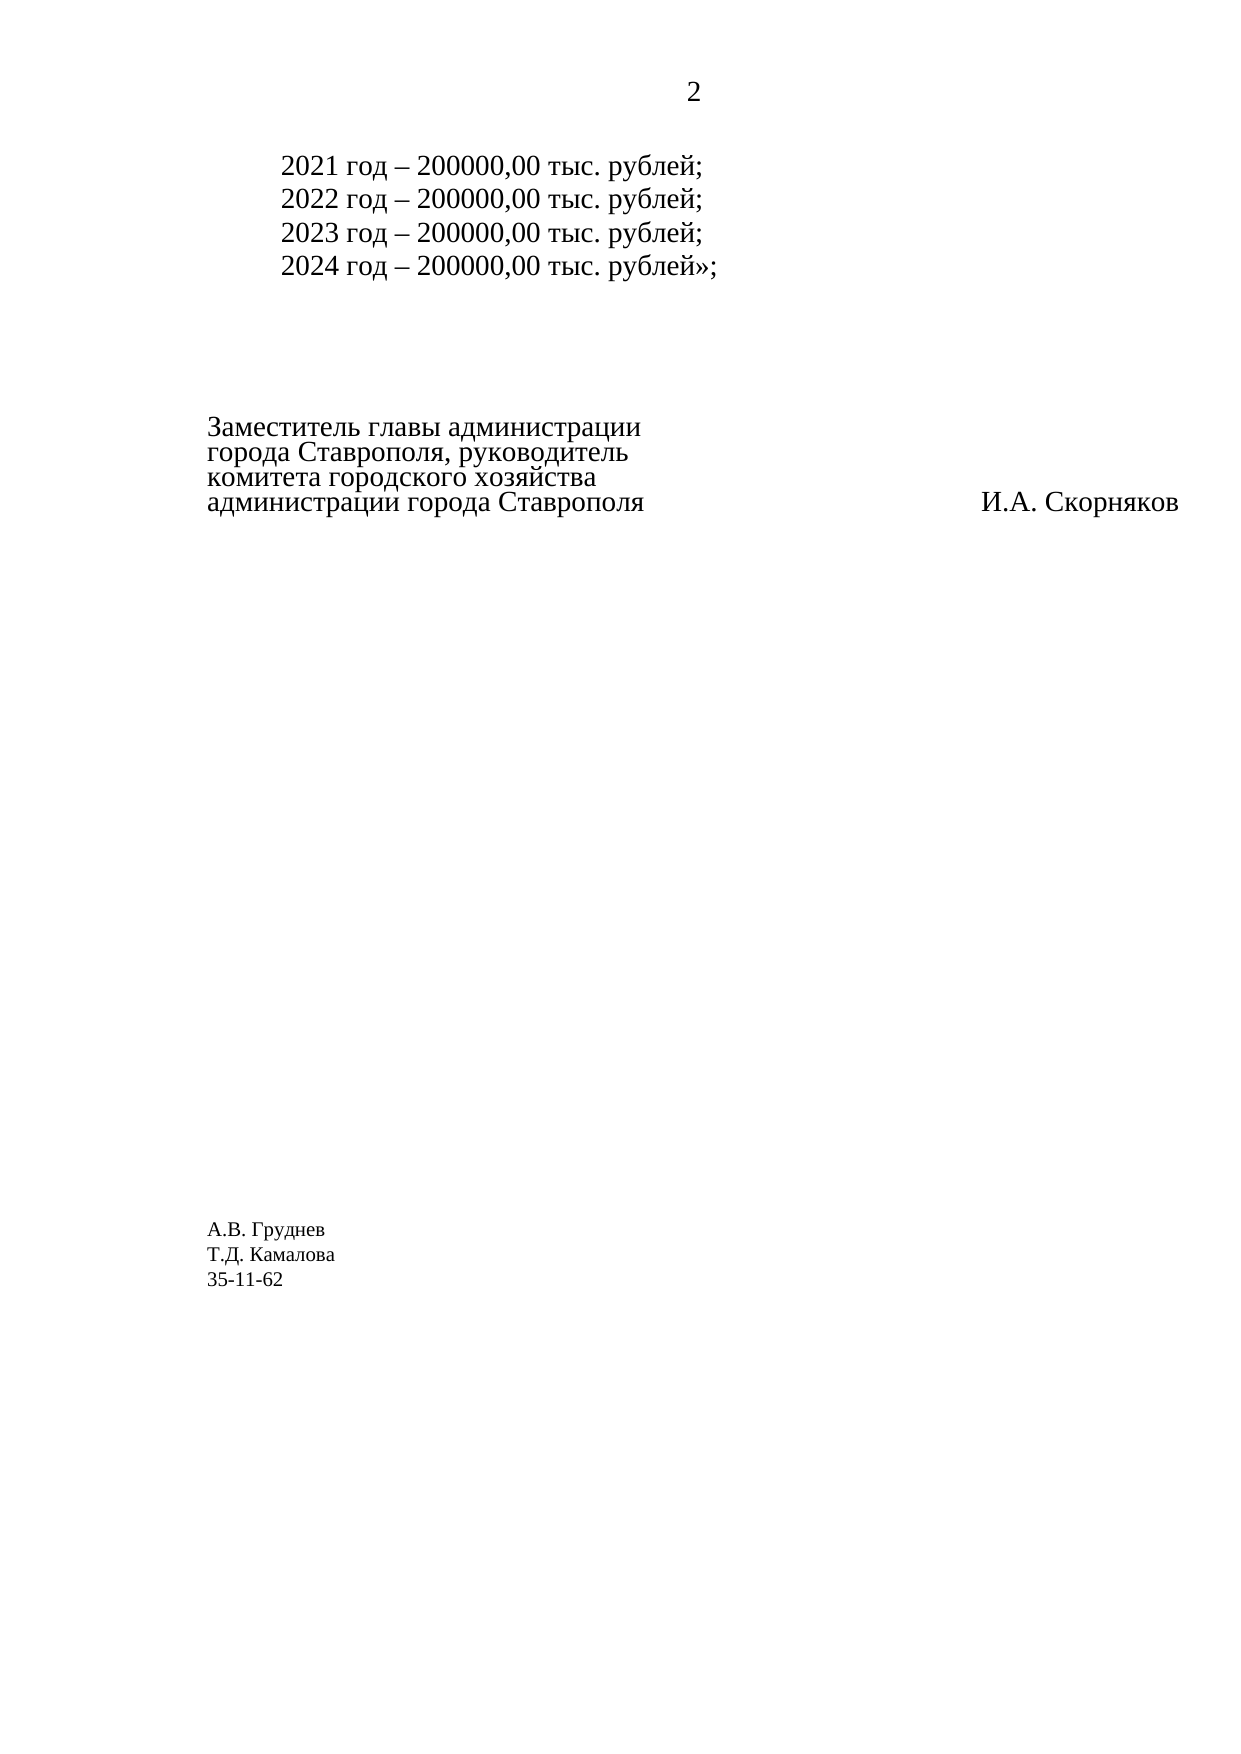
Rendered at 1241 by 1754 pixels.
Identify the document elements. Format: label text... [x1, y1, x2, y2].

text 2024 год – 200000,00 тыс. рублей»; [207, 248, 1181, 282]
text города Ставрополя, руководитель [207, 441, 1181, 466]
text 2023 год – 200000,00 тыс. рублей; [281, 215, 1181, 248]
text 2021 год – 200000,00 тыс. рублей; [281, 148, 1181, 181]
text А.В. Груднев [207, 1216, 1181, 1241]
text Заместитель главы администрации [207, 416, 1181, 441]
text комитета городского хозяйства [207, 466, 1181, 491]
text 35-11-62 [207, 1266, 1181, 1291]
text 2022 год – 200000,00 тыс. рублей; [281, 181, 1181, 215]
text Т.Д. Камалова [207, 1241, 1181, 1266]
text администрации города Ставрополя И.А. Скорняков [207, 491, 1181, 516]
